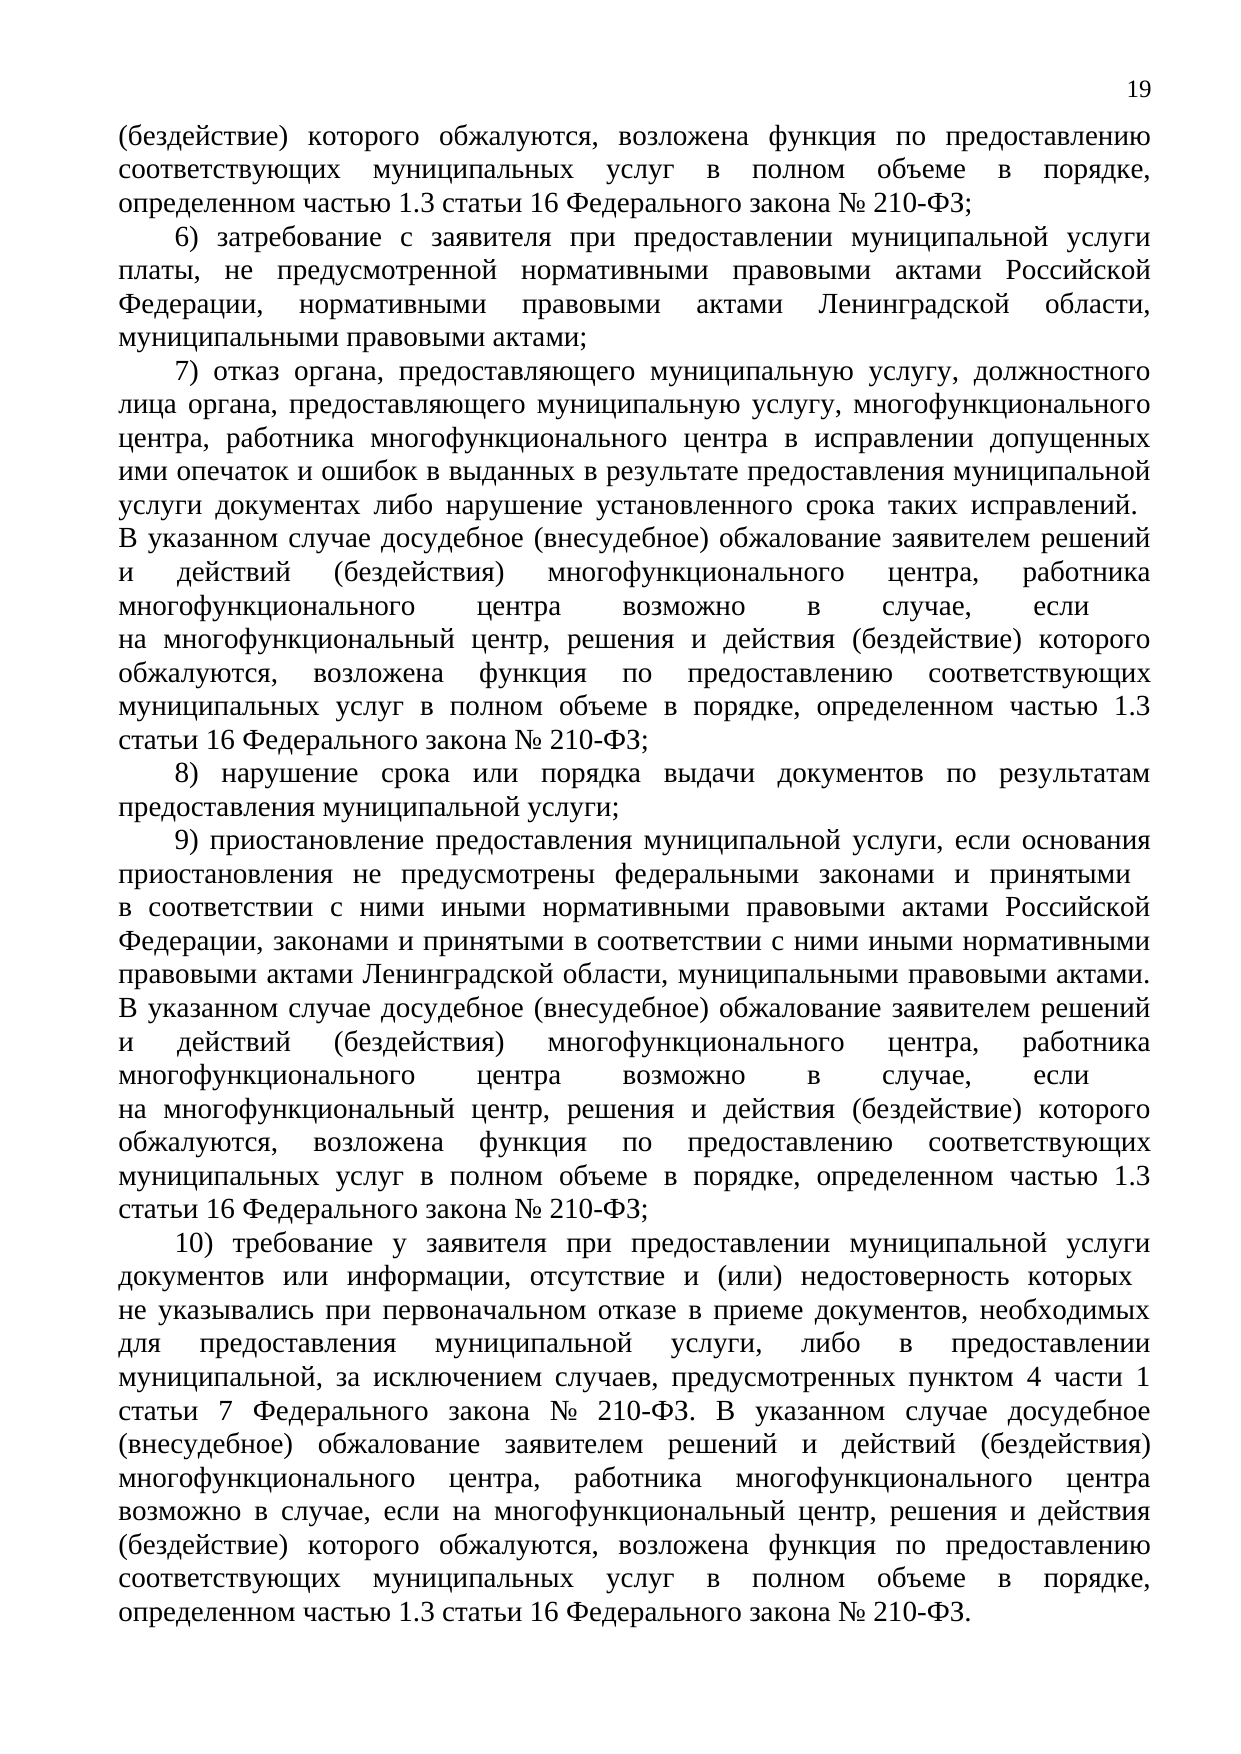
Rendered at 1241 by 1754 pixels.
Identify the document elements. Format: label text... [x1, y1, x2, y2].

text 8) нарушение срока или порядка выдачи документов по результатам предоставления муниципальной услуги; [118, 755, 1152, 822]
text 6) затребование с заявителя при предоставлении муниципальной услуги платы, не предусмотренной нормативными правовыми актами Российской Федерации, нормативными правовыми актами Ленинградской области, муниципальными правовыми актами; [118, 219, 1152, 353]
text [118, 118, 1152, 219]
text 10) требование у заявителя при предоставлении муниципальной услуги документов или информации, отсутствие и (или) недостоверность которых не указывались при первоначальном отказе в приеме документов, необходимых для предоставления муниципальной услуги, либо в предоставлении муниципальной, за исключением случаев, предусмотренных пунктом 4 части 1 статьи 7 Федерального закона № 210-ФЗ. В указанном случае досудебное (внесудебное) обжалование заявителем решений и действий (бездействия) многофункционального центра, работника многофункционального центра возможно в случае, если на многофункциональный центр, решения и действия (бездействие) которого обжалуются, возложена функция по предоставлению соответствующих муниципальных услуг в полном объеме в порядке, определенном частью 1.3 статьи 16 Федерального закона № 210-ФЗ. [118, 1225, 1152, 1627]
text 9) приостановление предоставления муниципальной услуги, если основания приостановления не предусмотрены федеральными законами и принятыми в соответствии с ними иными нормативными правовыми актами Российской Федерации, законами и принятыми в соответствии с ними иными нормативными правовыми актами Ленинградской области, муниципальными правовыми актами. В указанном случае досудебное (внесудебное) обжалование заявителем решений и действий (бездействия) многофункционального центра, работника многофункционального центра возможно в случае, если на многофункциональный центр, решения и действия (бездействие) которого обжалуются, возложена функция по предоставлению соответствующих муниципальных услуг в полном объеме в порядке, определенном частью 1.3 статьи 16 Федерального закона № 210-ФЗ; [118, 822, 1152, 1225]
text 7) отказ органа, предоставляющего муниципальную услугу, должностного лица органа, предоставляющего муниципальную услугу, многофункционального центра, работника многофункционального центра в исправлении допущенных ими опечаток и ошибок в выданных в результате предоставления муниципальной услуги документах либо нарушение установленного срока таких исправлений. В указанном случае досудебное (внесудебное) обжалование заявителем решений и действий (бездействия) многофункционального центра, работника многофункционального центра возможно в случае, если на многофункциональный центр, решения и действия (бездействие) которого обжалуются, возложена функция по предоставлению соответствующих муниципальных услуг в полном объеме в порядке, определенном частью 1.3 статьи 16 Федерального закона № 210-ФЗ; [118, 353, 1152, 755]
